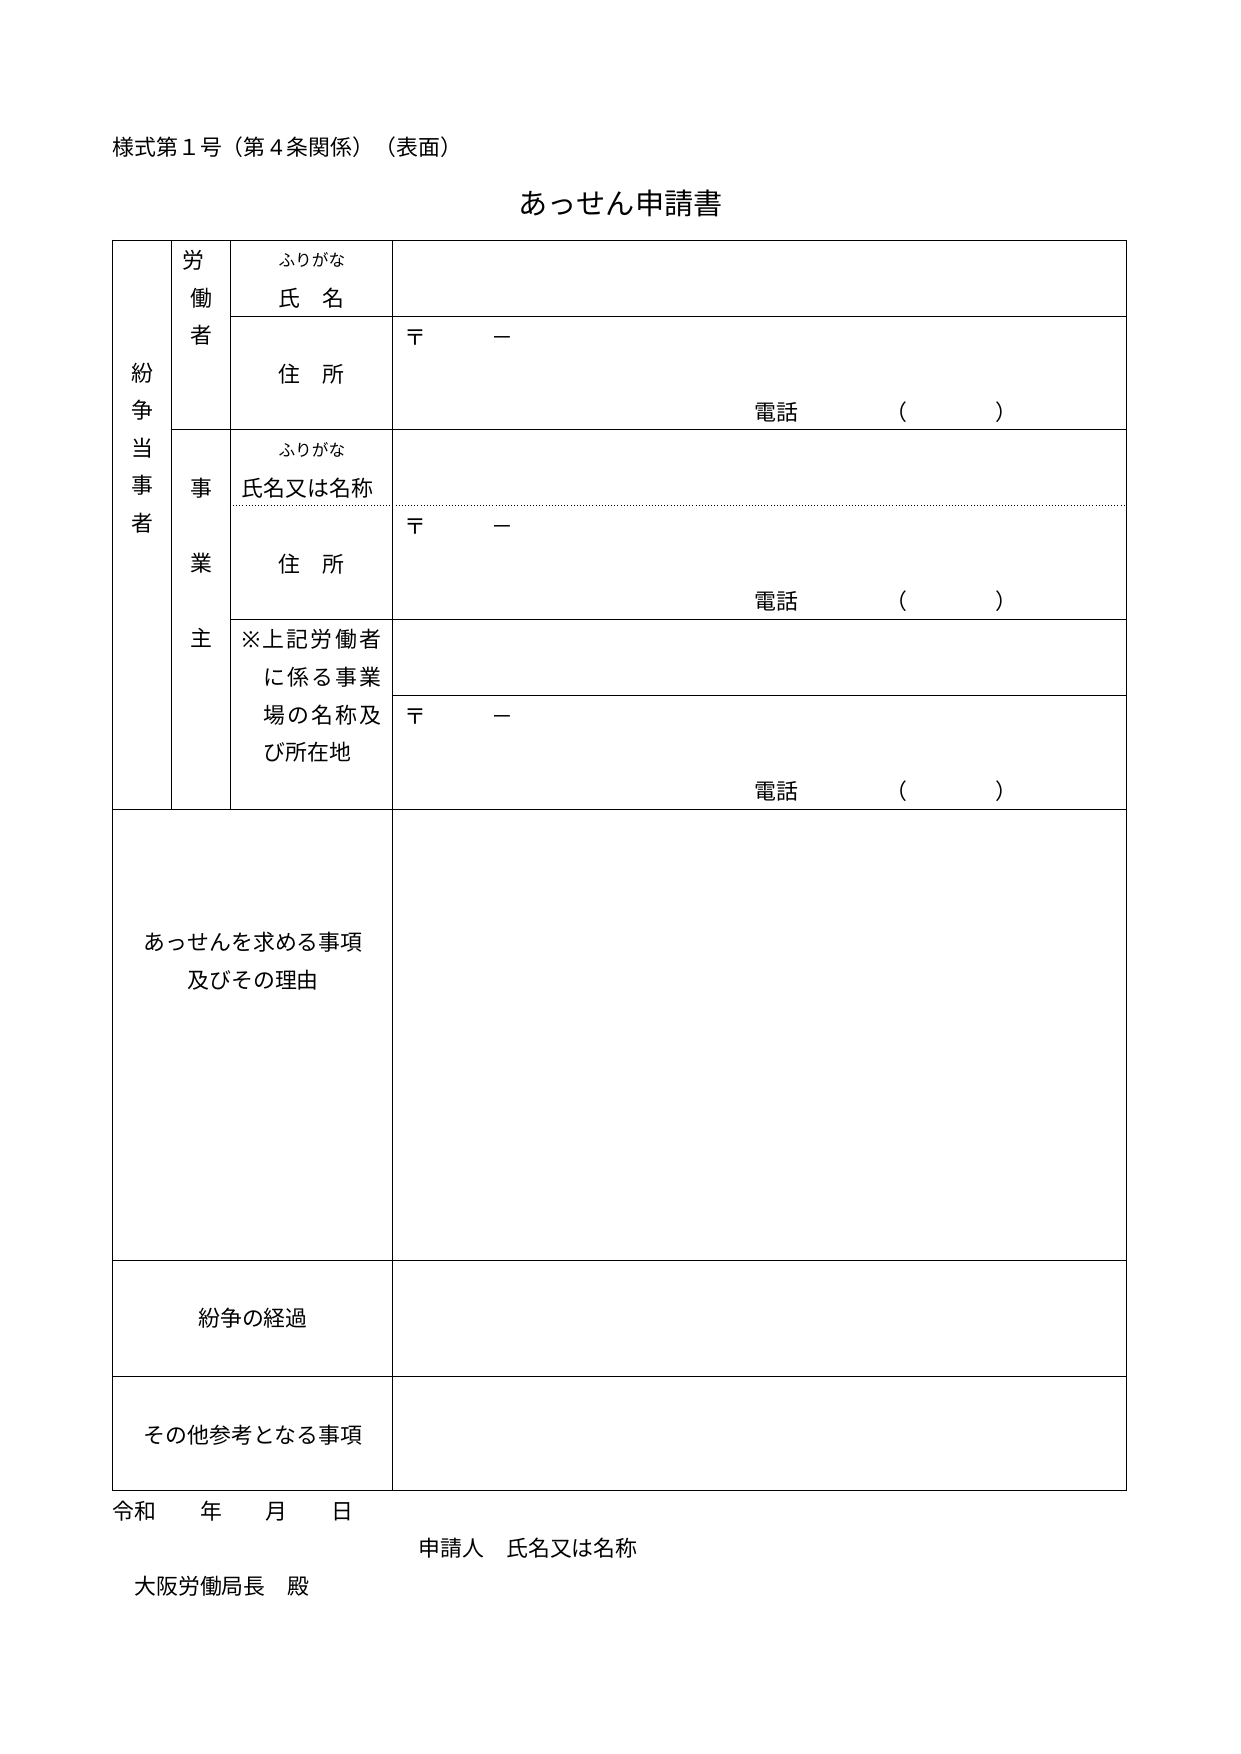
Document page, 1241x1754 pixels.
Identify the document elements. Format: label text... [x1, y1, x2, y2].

table_cell [393, 1261, 1126, 1376]
table_cell 住 所 [231, 505, 392, 619]
table_cell ふりがな 氏名又は名称 [231, 430, 392, 505]
table_header 労 働者 [172, 241, 230, 429]
table_cell 事 業 主 [172, 430, 230, 809]
table_cell [393, 430, 1126, 505]
table_cell 〒 － 電話 （ ） [393, 696, 1126, 809]
text 令和 年 月 日 [112, 1491, 1128, 1528]
text 様式第１号（第4条関係）（表面） [112, 127, 1128, 164]
table_cell [393, 1377, 1126, 1490]
table_cell [393, 810, 1126, 1260]
table_cell 〒 － 電話 （ ） [393, 505, 1126, 619]
table_cell あっせんを求める事項 及びその理由 [113, 810, 392, 1260]
table_cell 紛争の経過 [113, 1261, 392, 1376]
text 大阪労働局長 殿 [112, 1566, 1128, 1603]
table_cell 〒 － 電話 （ ） [393, 317, 1126, 429]
table_cell [393, 620, 1126, 695]
text あっせん申請書 [112, 164, 1128, 239]
table_cell その他参考となる事項 [113, 1377, 392, 1490]
table_header ふりがな 氏 名 [231, 241, 392, 316]
table_header [393, 241, 1126, 316]
table_cell 住 所 [231, 317, 392, 429]
text 申請人 氏名又は名称 [112, 1528, 1128, 1566]
table_header 紛争当事者 [113, 241, 171, 809]
table_cell ※上記労働者に係る事業場の名称及び所在地 [231, 620, 392, 809]
